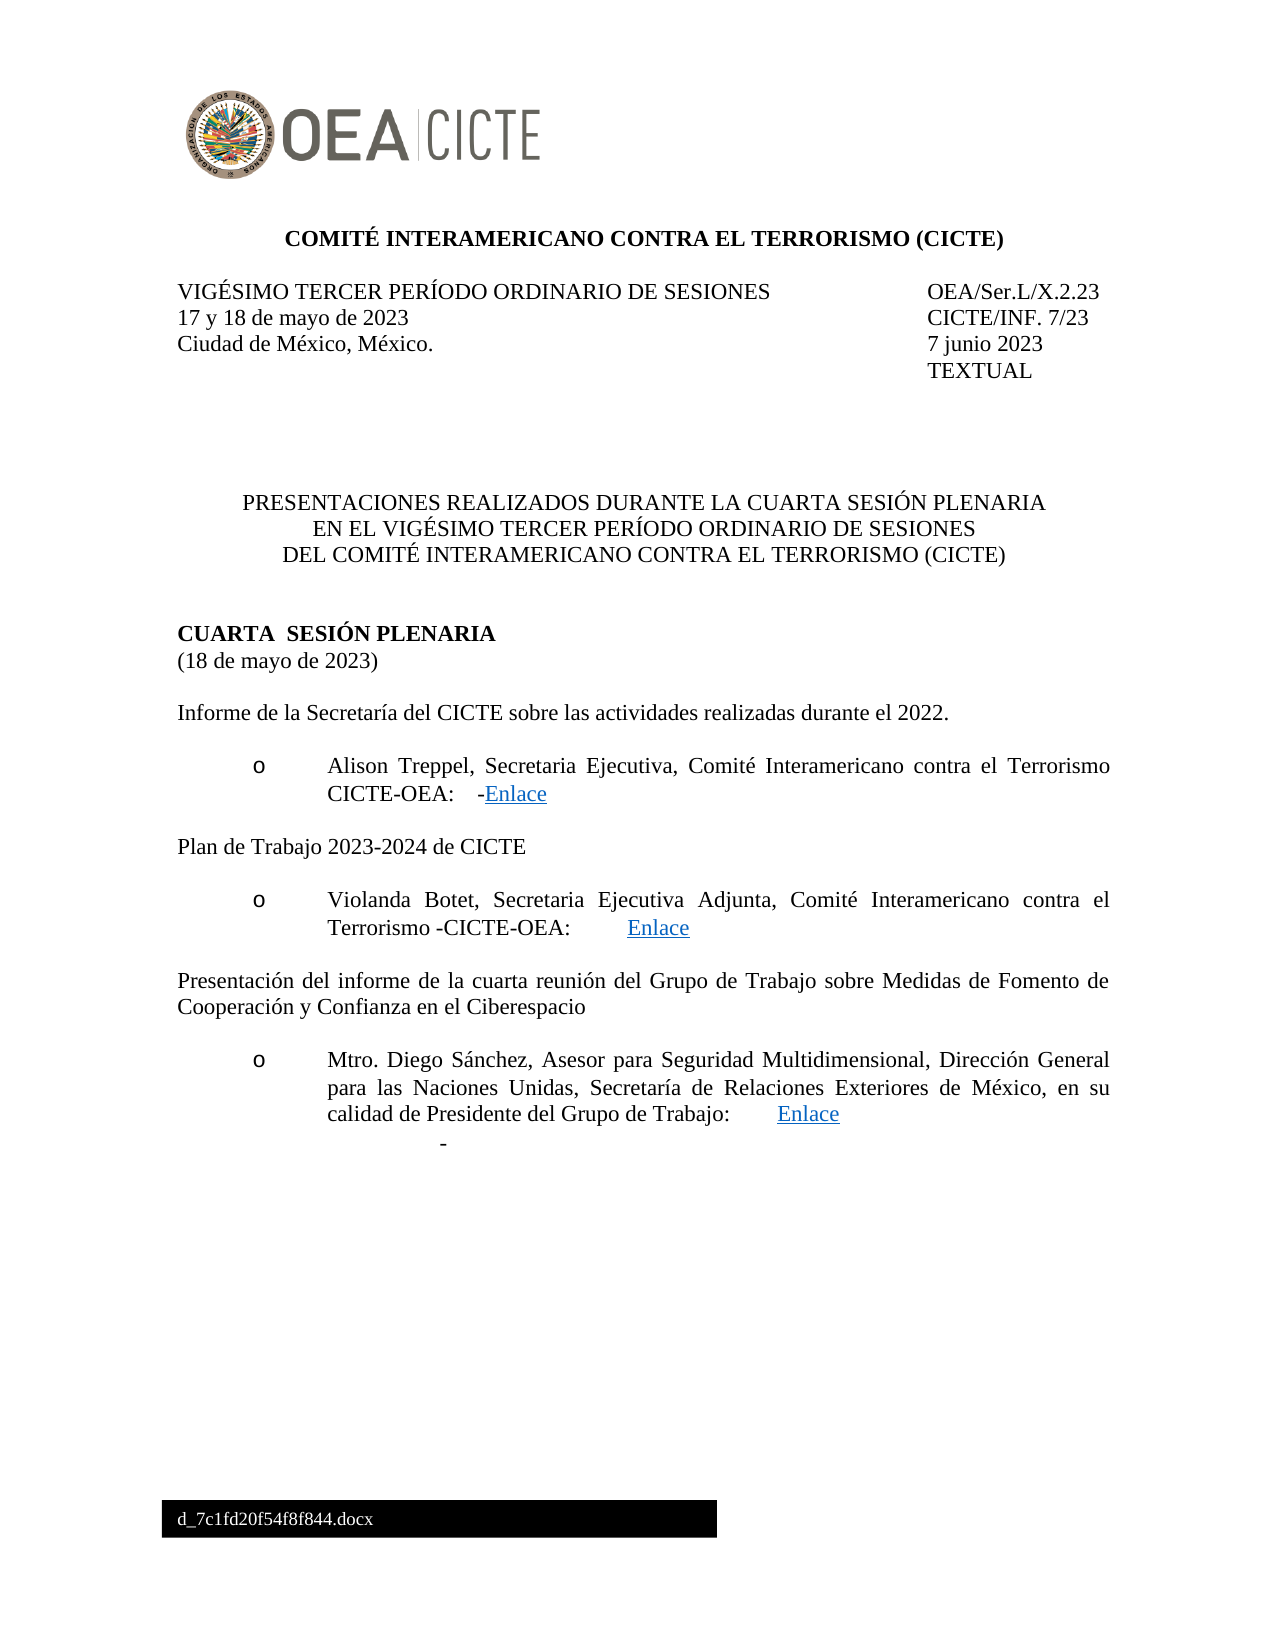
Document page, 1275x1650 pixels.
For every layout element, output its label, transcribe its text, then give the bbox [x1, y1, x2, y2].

text TEXTUAL [177, 357, 1114, 383]
text DEL COMITÉ INTERAMERICANO CONTRA EL TERRORISMO (CICTE) [177, 541, 1111, 568]
text Ciudad de México, México. 7 junio 2023 [177, 330, 1111, 357]
text EN EL VIGÉSIMO TERCER PERÍODO ORDINARIO DE SESIONES [177, 515, 1111, 541]
list Mtro. Diego Sánchez, Asesor para Seguridad Multidimensional, Dirección General para las Naciones Unidas, Secretaría de Relaciones Exteriores de México, en su calidad de Presidente del Grupo de Trabajo: Enlace [252, 1046, 1111, 1127]
text (18 de mayo de 2023) [177, 647, 1111, 673]
text 17 y 18 de mayo de 2023 CICTE/INF. 7/23 [177, 304, 1227, 330]
text Presentación del informe de la cuarta reunión del Grupo de Trabajo sobre Medidas de Fomento de Cooperación y Confianza en el Ciberespacio [177, 967, 1111, 1019]
text CUARTA SESIÓN PLENARIA [177, 620, 1111, 647]
picture [177, 82, 548, 187]
text COMITÉ INTERAMERICANO CONTRA EL TERRORISMO (CICTE) [177, 225, 1111, 251]
list Alison Treppel, Secretaria Ejecutiva, Comité Interamericano contra el Terrorismo CICTE-OEA: -Enlace [252, 752, 1111, 807]
text Plan de Trabajo 2023-2024 de CICTE [177, 833, 1111, 859]
text VIGÉSIMO TERCER PERÍODO ORDINARIO DE SESIONES OEA/Ser.L/X.2.23 [177, 278, 1111, 304]
list Violanda Botet, Secretaria Ejecutiva Adjunta, Comité Interamericano contra el Terrorismo -CICTE-OEA: Enlace [252, 886, 1111, 940]
text PRESENTACIONES REALIZADOS DURANTE LA CUARTA SESIÓN PLENARIA [177, 488, 1111, 515]
text Informe de la Secretaría del CICTE sobre las actividades realizadas durante el 2022. [177, 699, 1111, 726]
